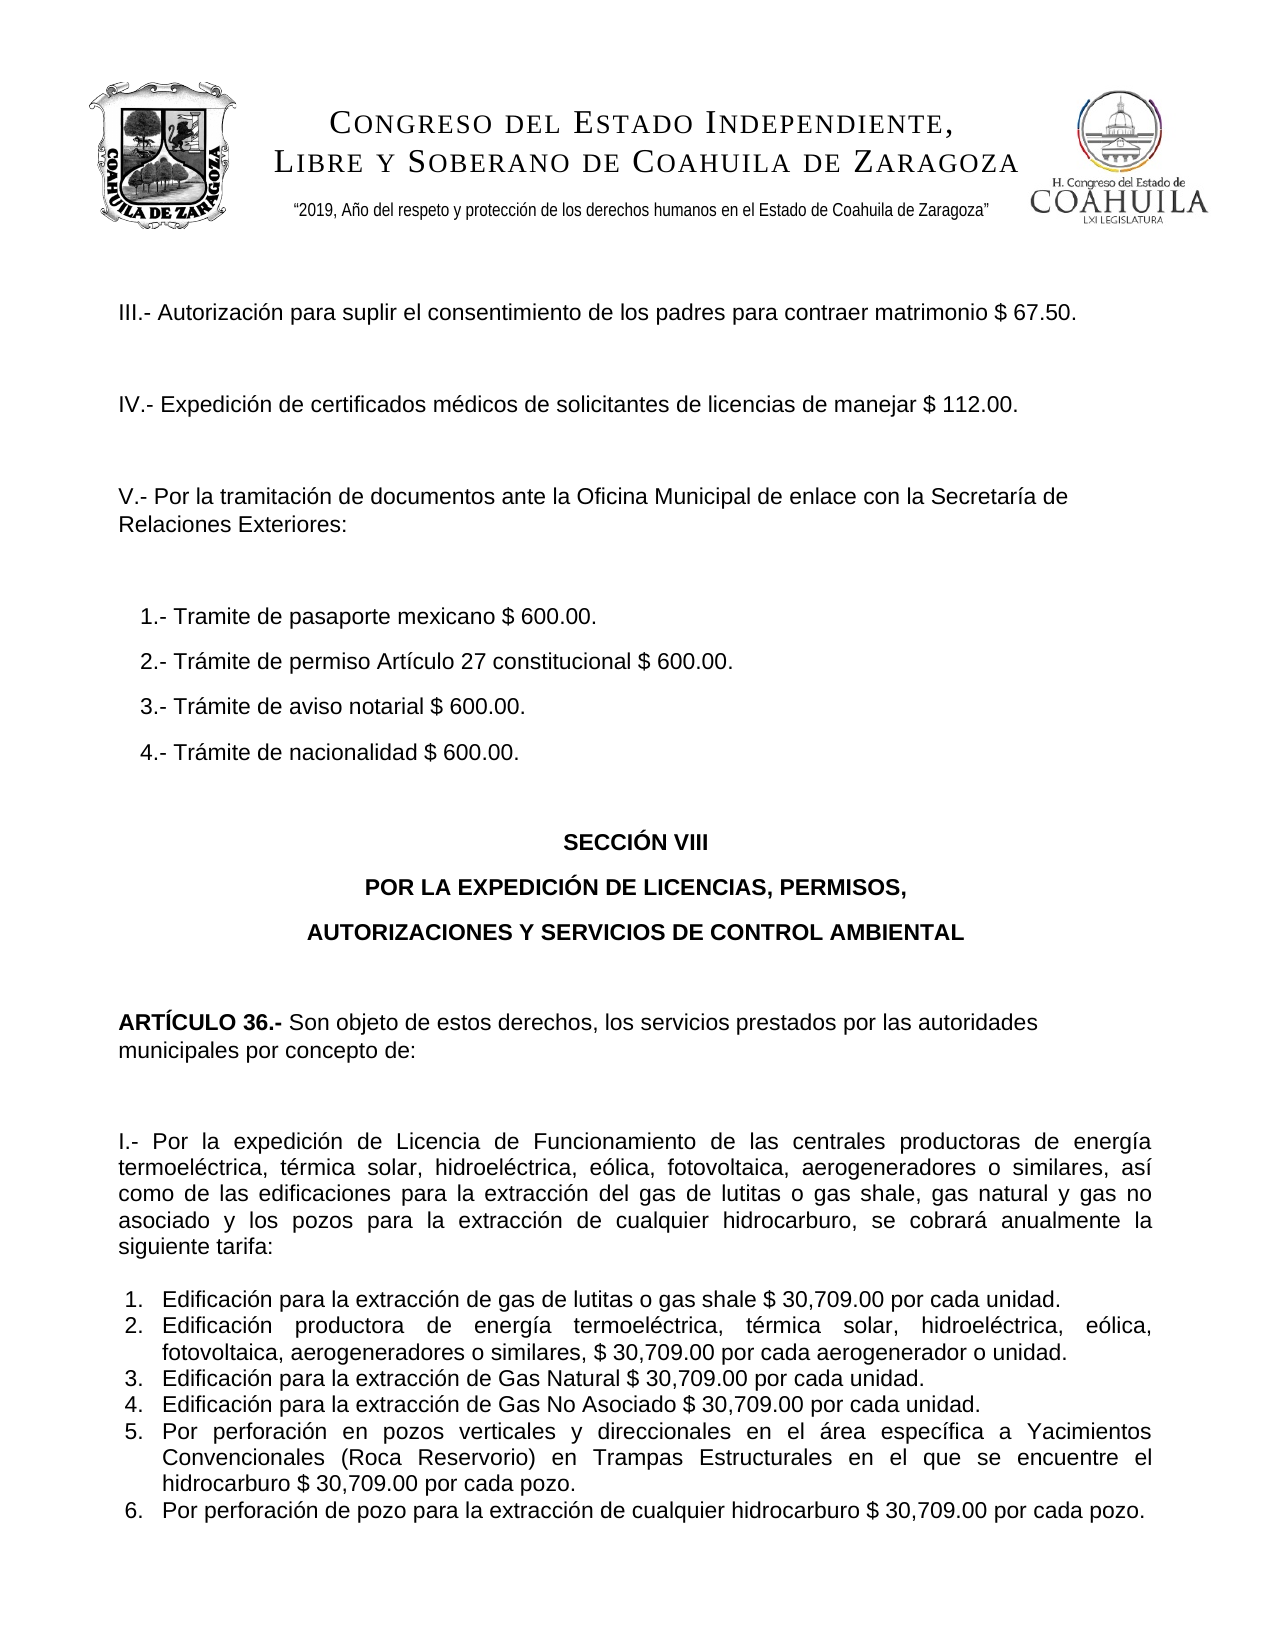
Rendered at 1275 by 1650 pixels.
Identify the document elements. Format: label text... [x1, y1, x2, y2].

list Edificación para la extracción de gas de lutitas o gas shale $ 30,709.00 por cada unidad. [124, 1286, 1153, 1312]
list Edificación productora de energía termoeléctrica, térmica solar, hidroeléctrica, eólica, fotovoltaica, aerogeneradores o similares, $ 30,709.00 por cada aerogenerador o unidad. [124, 1312, 1153, 1365]
text AUTORIZACIONES Y SERVICIOS DE CONTROL AMBIENTAL [118, 919, 1153, 945]
text IV.- Expedición de certificados médicos de solicitantes de licencias de manejar $ 112.00. [118, 391, 1153, 417]
text POR LA EXPEDICIÓN DE LICENCIAS, PERMISOS, [118, 874, 1153, 900]
text ARTÍCULO 36.- Son objeto de estos derechos, los servicios prestados por las autoridades municipales por concepto de: [118, 1009, 1153, 1064]
list Por perforación de pozo para la extracción de cualquier hidrocarburo $ 30,709.00 por cada pozo. [124, 1497, 1153, 1523]
list Edificación para la extracción de Gas Natural $ 30,709.00 por cada unidad. [124, 1365, 1153, 1391]
text 3.- Trámite de aviso notarial $ 600.00. [140, 693, 1153, 720]
list Por perforación en pozos verticales y direccionales en el área específica a Yacimientos Convencionales (Roca Reservorio) en Trampas Estructurales en el que se encuentre el hidrocarburo $ 30,709.00 por cada pozo. [124, 1418, 1153, 1497]
text SECCIÓN VIII [118, 829, 1153, 855]
list Edificación para la extracción de Gas No Asociado $ 30,709.00 por cada unidad. [124, 1391, 1153, 1418]
text 1.- Tramite de pasaporte mexicano $ 600.00. [140, 603, 1153, 629]
picture [88, 82, 237, 229]
text V.- Por la tramitación de documentos ante la Oficina Municipal de enlace con la Secretaría de Relaciones Exteriores: [118, 483, 1153, 537]
picture [1020, 85, 1214, 229]
text III.- Autorización para suplir el consentimiento de los padres para contraer matrimonio $ 67.50. [118, 270, 1153, 325]
text 4.- Trámite de nacionalidad $ 600.00. [140, 738, 1153, 765]
text 2.- Trámite de permiso Artículo 27 constitucional $ 600.00. [140, 648, 1153, 674]
text I.- Por la expedición de Licencia de Funcionamiento de las centrales productoras de energía termoeléctrica, térmica solar, hidroeléctrica, eólica, fotovoltaica, aerogeneradores o similares, así como de las edificaciones para la extracción del gas de lutitas o gas shale, gas natural y gas no asociado y los pozos para la extracción de cualquier hidrocarburo, se cobrará anualmente la siguiente tarifa: [118, 1128, 1153, 1259]
